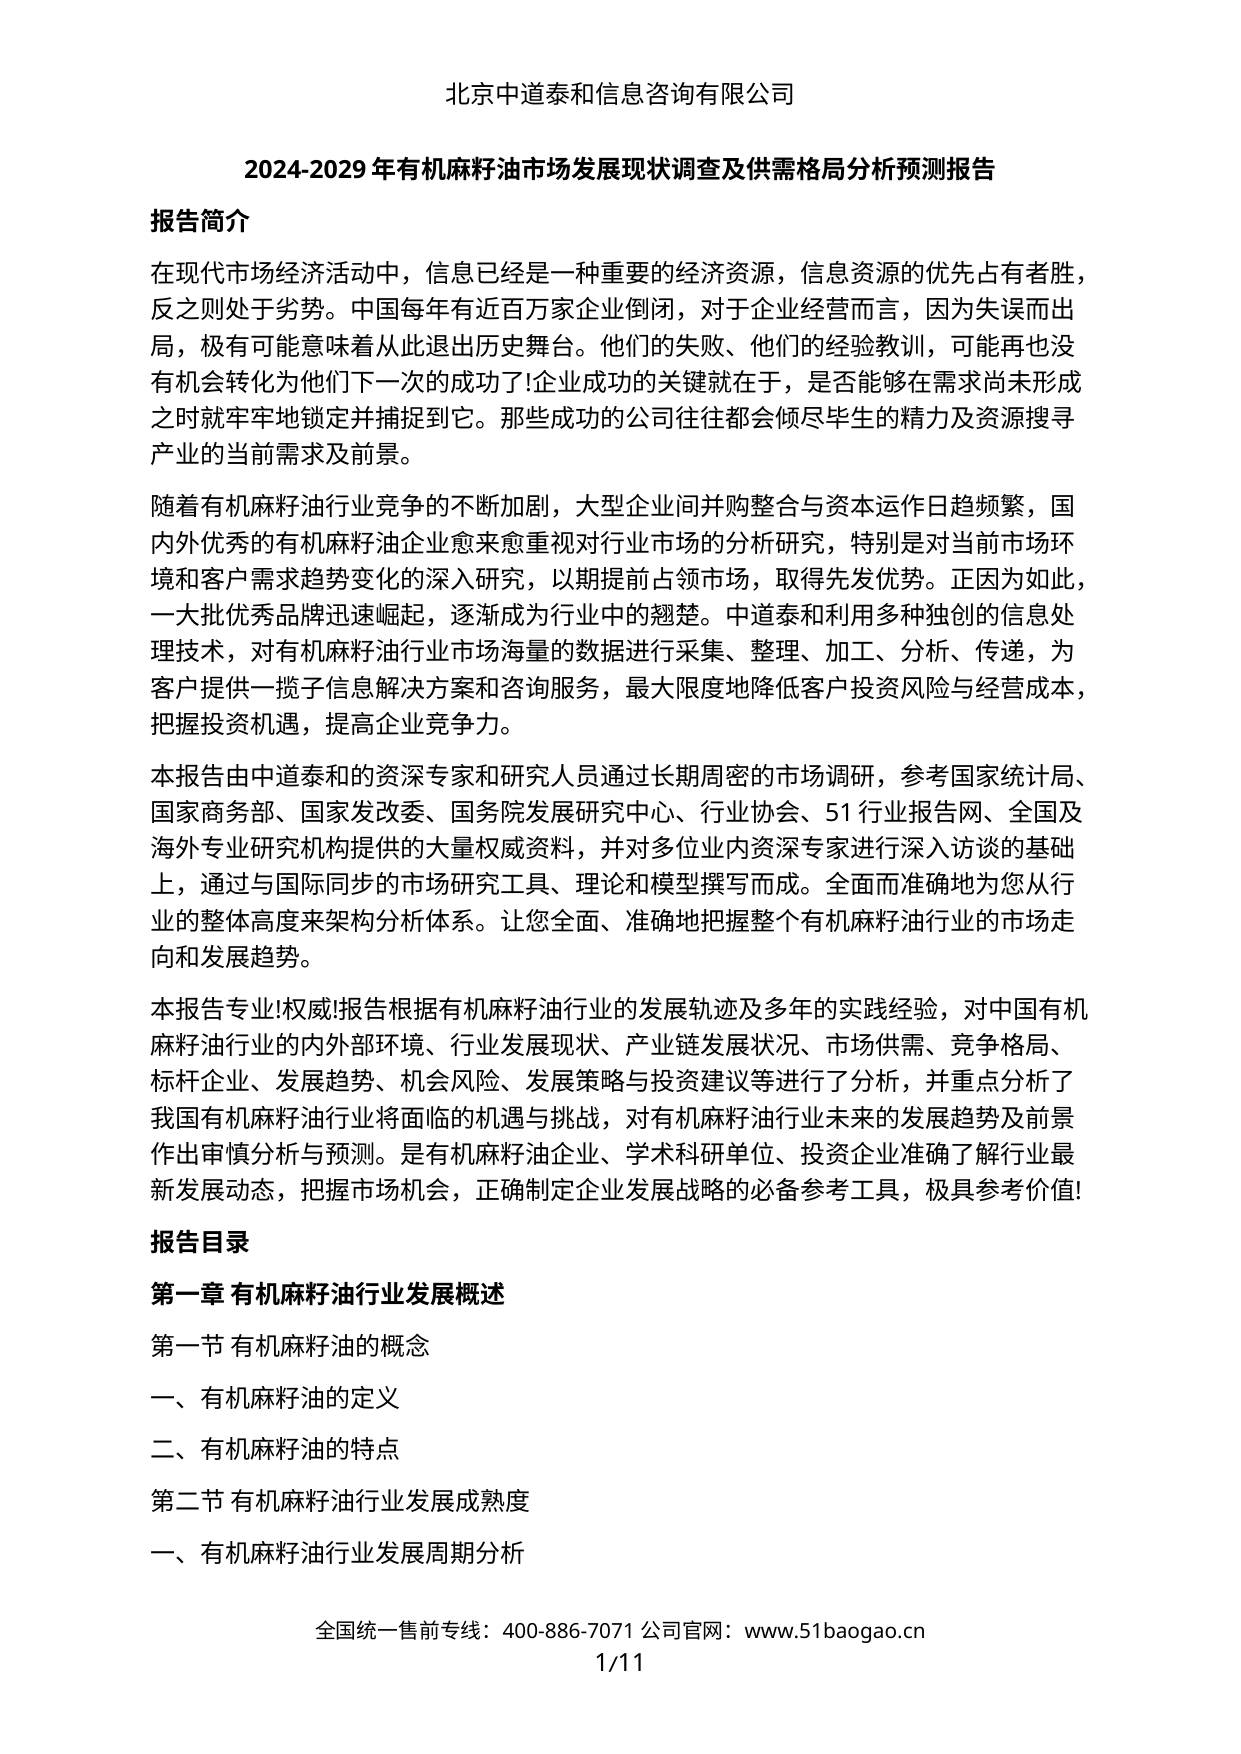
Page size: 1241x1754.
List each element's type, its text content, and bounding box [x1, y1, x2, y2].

text 第二节 有机麻籽油行业发展成熟度 [150, 1482, 1090, 1518]
text 一、有机麻籽油行业发展周期分析 [150, 1534, 1090, 1570]
text 报告目录 [150, 1222, 1090, 1259]
text 在现代市场经济活动中，信息已经是一种重要的经济资源，信息资源的优先占有者胜，反之则处于劣势。中国每年有近百万家企业倒闭，对于企业经营而言，因为失误而出局，极有可能意味着从此退出历史舞台。他们的失败、他们的经验教训，可能再也没有机会转化为他们下一次的成功了!企业成功的关键就在于，是否能够在需求尚未形成之时就牢牢地锁定并捕捉到它。那些成功的公司往往都会倾尽毕生的精力及资源搜寻产业的当前需求及前景。 [150, 254, 1090, 471]
text 第一章 有机麻籽油行业发展概述 [150, 1274, 1090, 1311]
text 本报告由中道泰和的资深专家和研究人员通过长期周密的市场调研，参考国家统计局、国家商务部、国家发改委、国务院发展研究中心、行业协会、51行业报告网、全国及海外专业研究机构提供的大量权威资料，并对多位业内资深专家进行深入访谈的基础上，通过与国际同步的市场研究工具、理论和模型撰写而成。全面而准确地为您从行业的整体高度来架构分析体系。让您全面、准确地把握整个有机麻籽油行业的市场走向和发展趋势。 [150, 756, 1090, 974]
text 报告简介 [150, 202, 1090, 238]
text 第一节 有机麻籽油的概念 [150, 1326, 1090, 1362]
text 二、有机麻籽油的特点 [150, 1430, 1090, 1466]
text 随着有机麻籽油行业竞争的不断加剧，大型企业间并购整合与资本运作日趋频繁，国内外优秀的有机麻籽油企业愈来愈重视对行业市场的分析研究，特别是对当前市场环境和客户需求趋势变化的深入研究，以期提前占领市场，取得先发优势。正因为如此，一大批优秀品牌迅速崛起，逐渐成为行业中的翘楚。中道泰和利用多种独创的信息处理技术，对有机麻籽油行业市场海量的数据进行采集、整理、加工、分析、传递，为客户提供一揽子信息解决方案和咨询服务，最大限度地降低客户投资风险与经营成本，把握投资机遇，提高企业竞争力。 [150, 487, 1090, 741]
text 本报告专业!权威!报告根据有机麻籽油行业的发展轨迹及多年的实践经验，对中国有机麻籽油行业的内外部环境、行业发展现状、产业链发展状况、市场供需、竞争格局、标杆企业、发展趋势、机会风险、发展策略与投资建议等进行了分析，并重点分析了我国有机麻籽油行业将面临的机遇与挑战，对有机麻籽油行业未来的发展趋势及前景作出审慎分析与预测。是有机麻籽油企业、学术科研单位、投资企业准确了解行业最新发展动态，把握市场机会，正确制定企业发展战略的必备参考工具，极具参考价值! [150, 989, 1090, 1207]
text 2024-2029年有机麻籽油市场发展现状调查及供需格局分析预测报告 [150, 150, 1090, 186]
text 一、有机麻籽油的定义 [150, 1378, 1090, 1414]
